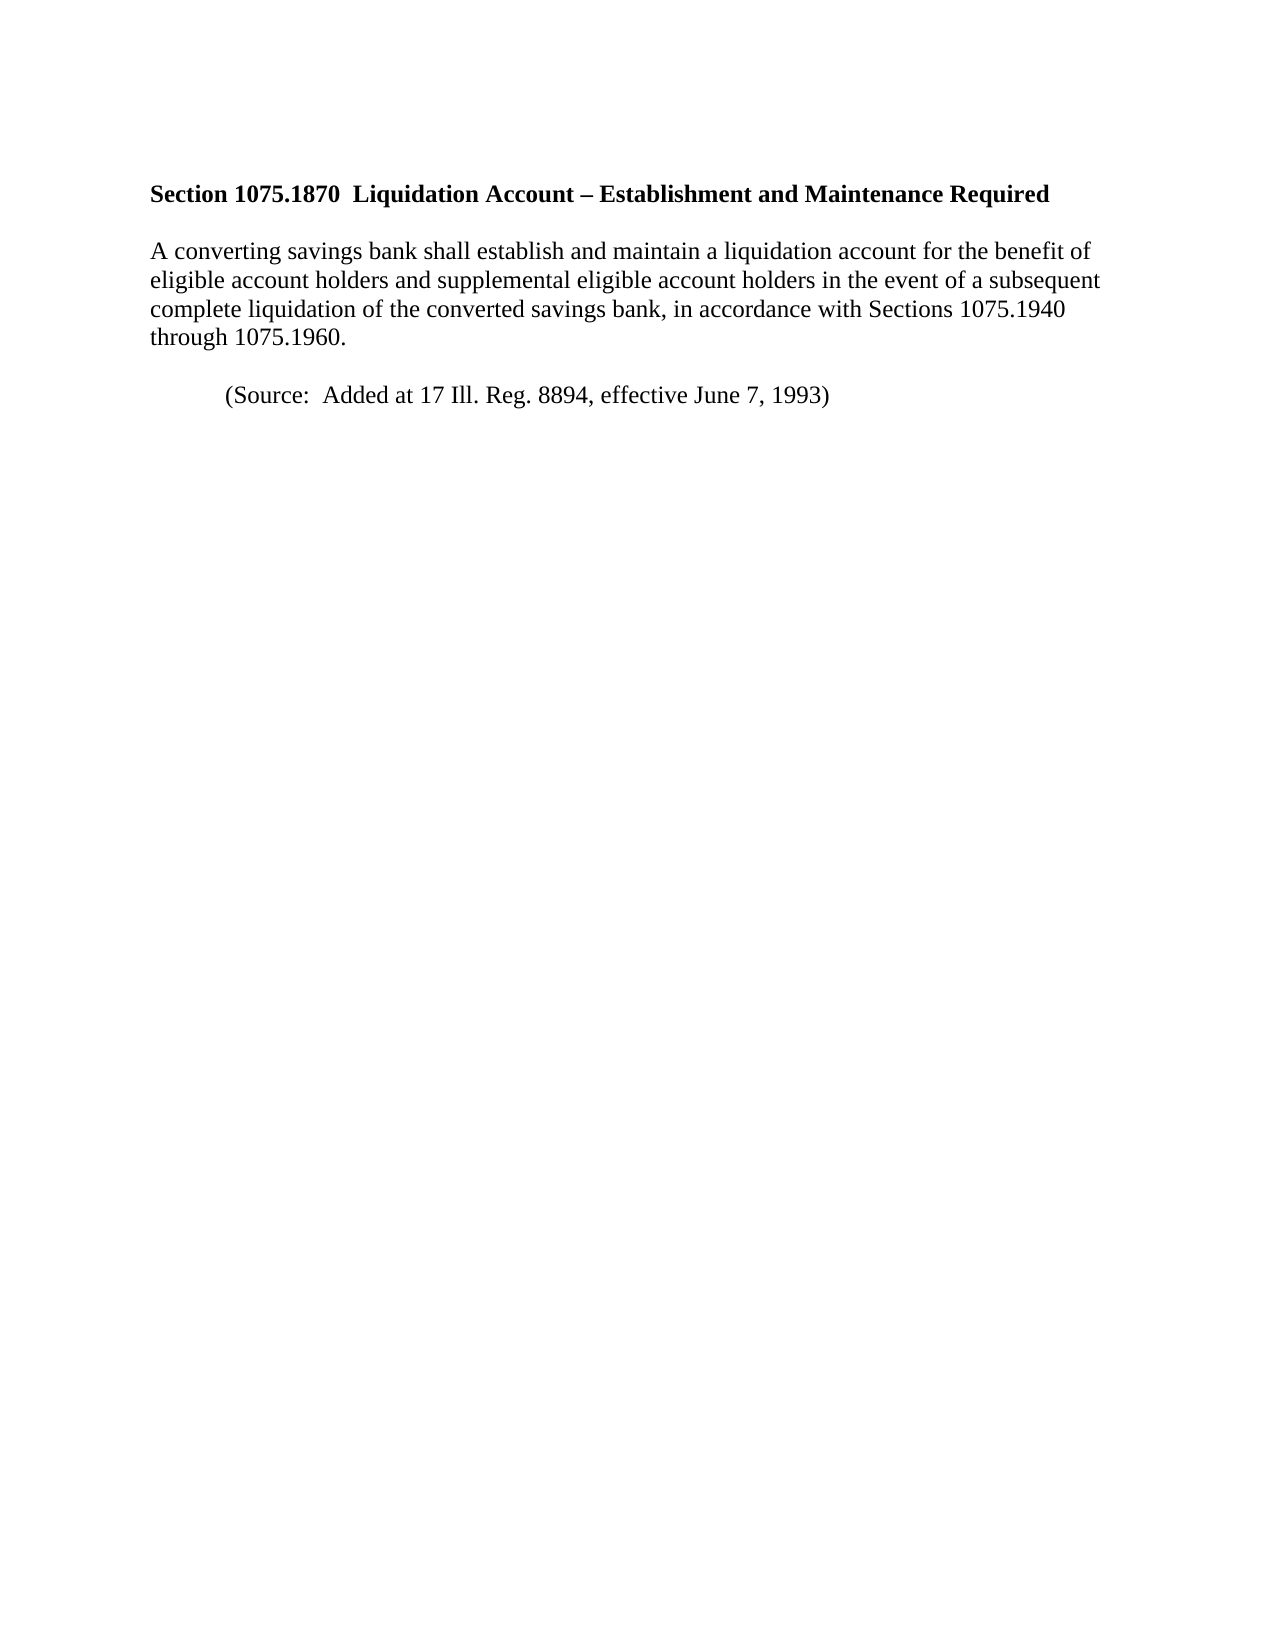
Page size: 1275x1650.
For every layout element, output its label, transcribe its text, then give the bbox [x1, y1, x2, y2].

text A converting savings bank shall establish and maintain a liquidation account for the benefit of eligible account holders and supplemental eligible account holders in the event of a subsequent complete liquidation of the converted savings bank, in accordance with Sections 1075.1940 through 1075.1960. [150, 236, 1125, 351]
text (Source: Added at 17 Ill. Reg. 8894, effective June 7, 1993) [225, 380, 1125, 409]
text Section 1075.1870 Liquidation Account – Establishment and Maintenance Required [150, 179, 1125, 207]
